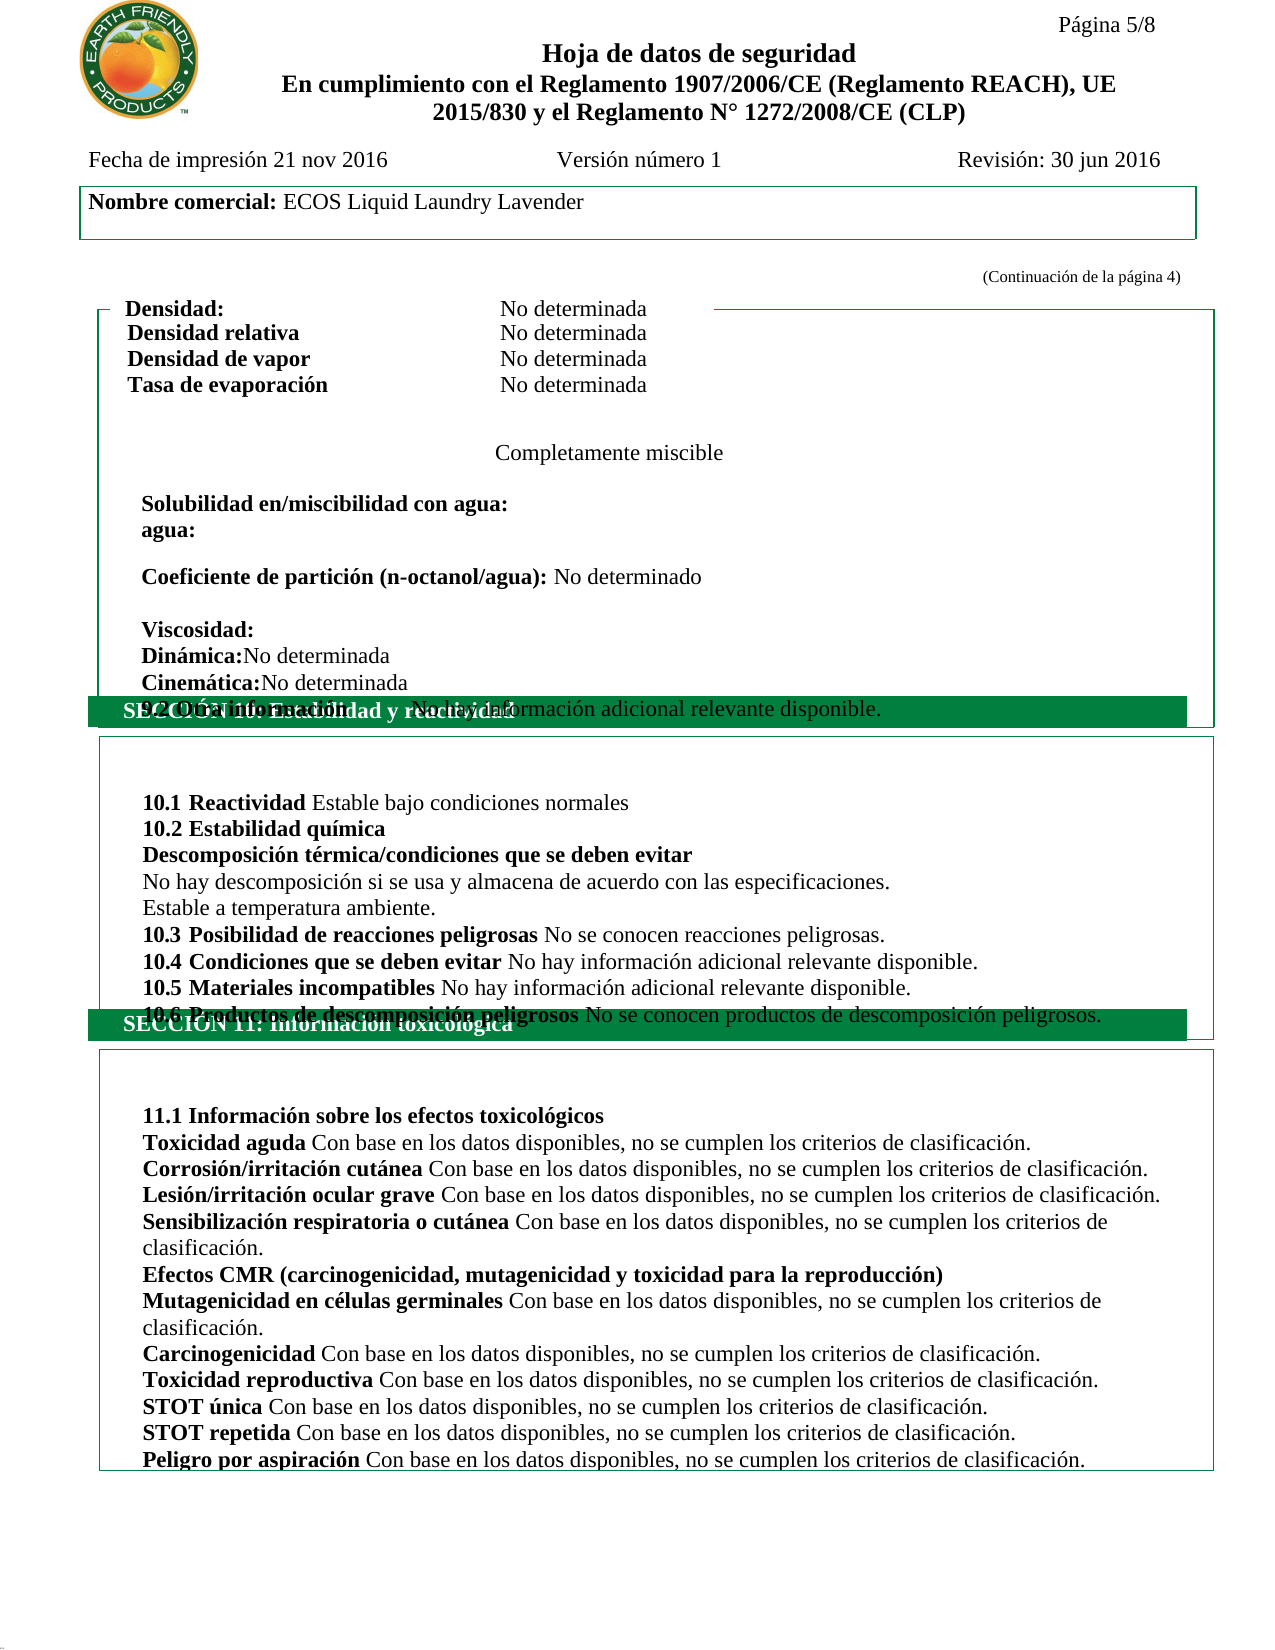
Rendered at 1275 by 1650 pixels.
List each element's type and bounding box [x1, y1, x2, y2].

picture [79, 0, 199, 119]
